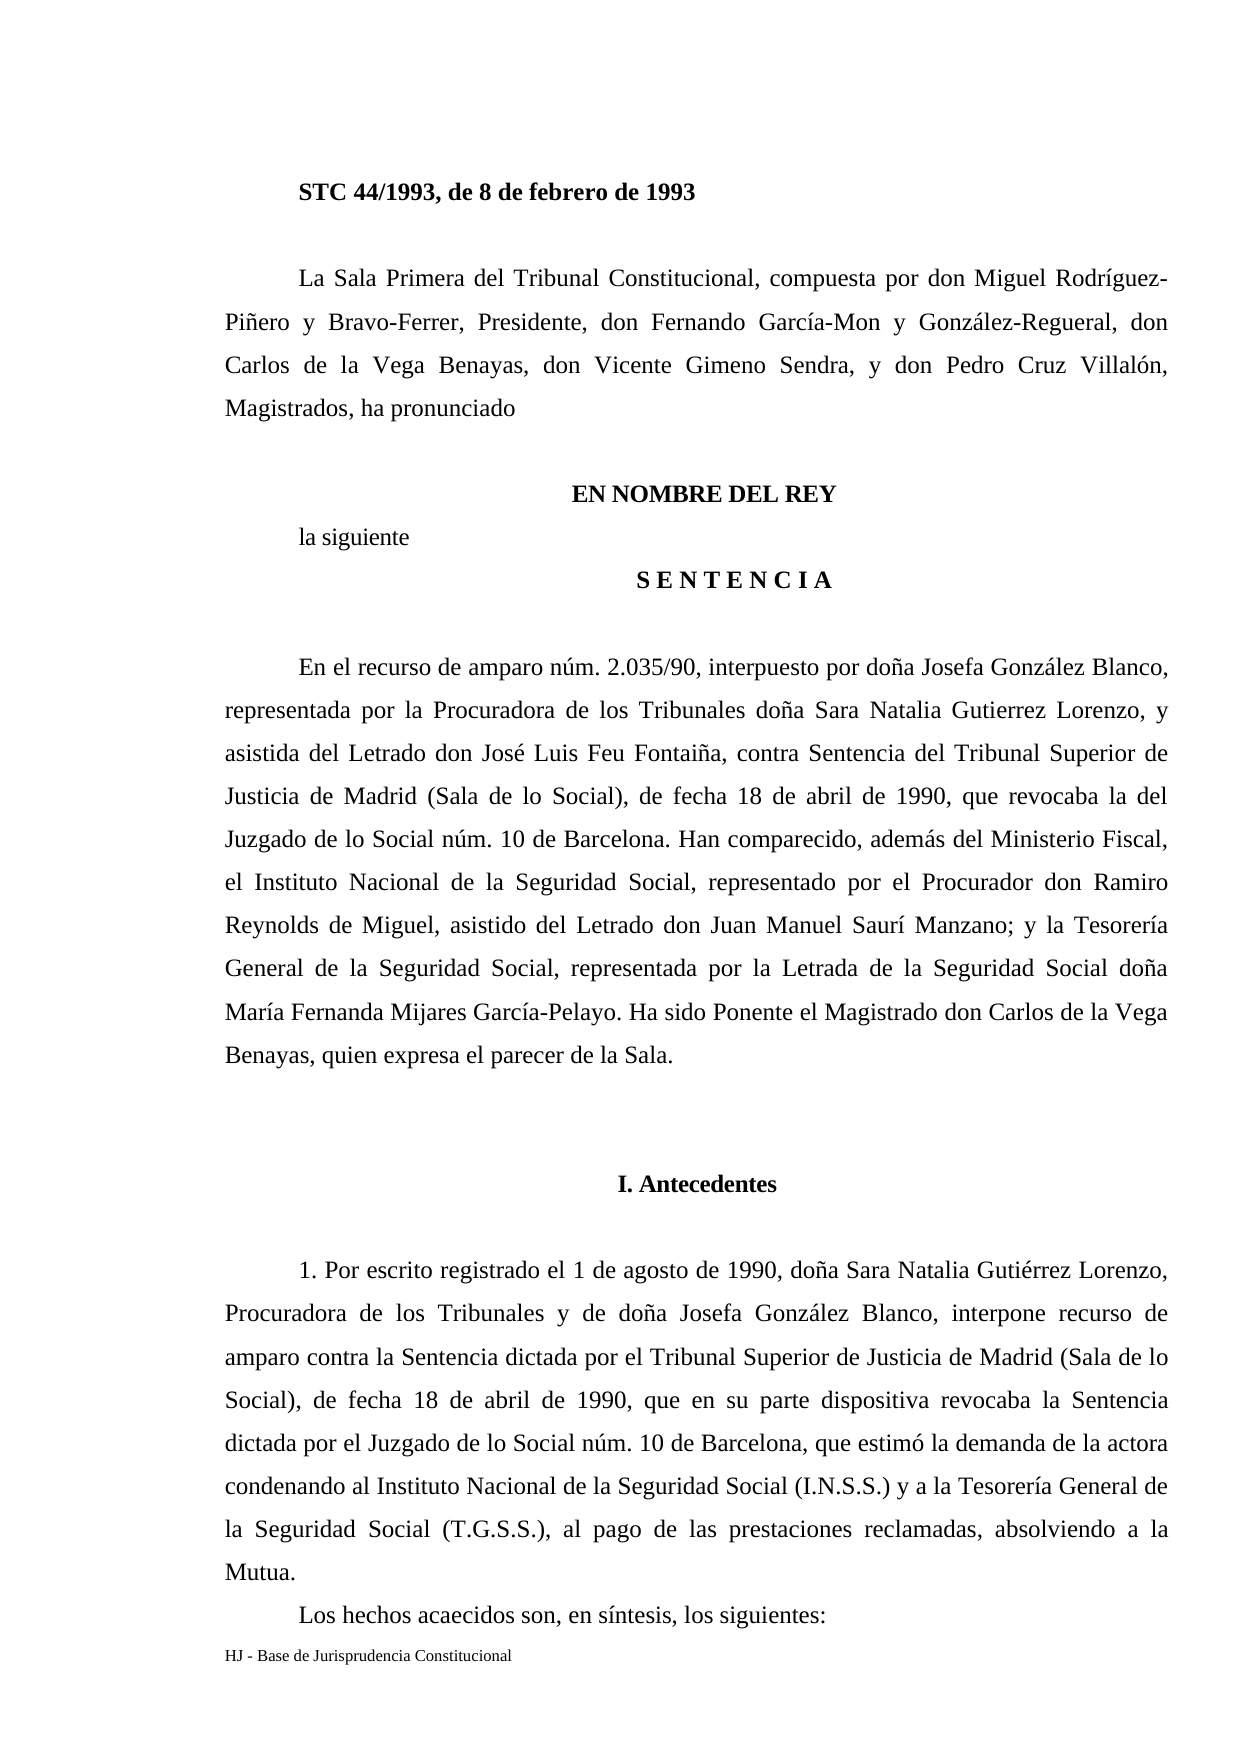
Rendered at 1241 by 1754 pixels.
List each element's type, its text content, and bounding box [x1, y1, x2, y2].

text I. Antecedentes [224, 1169, 1169, 1198]
text En el recurso de amparo núm. 2.035/90, interpuesto por doña Josefa González Blanco, representada por la Procuradora de los Tribunales doña Sara Natalia Gutierrez Lorenzo, y asistida del Letrado don José Luis Feu Fontaiña, contra Sentencia del Tribunal Superior de Justicia de Madrid (Sala de lo Social), de fecha 18 de abril de 1990, que revocaba la del Juzgado de lo Social núm. 10 de Barcelona. Han comparecido, además del Ministerio Fiscal, el Instituto Nacional de la Seguridad Social, representado por el Procurador don Ramiro Reynolds de Miguel, asistido del Letrado don Juan Manuel Saurí Manzano; y la Tesorería General de la Seguridad Social, representada por la Letrada de la Seguridad Social doña María Fernanda Mijares García-Pelayo. Ha sido Ponente el Magistrado don Carlos de la Vega Benayas, quien expresa el parecer de la Sala. [224, 652, 1169, 1068]
text La Sala Primera del Tribunal Constitucional, compuesta por don Miguel Rodríguez-Piñero y Bravo-Ferrer, Presidente, don Fernando García-Mon y González-Regueral, don Carlos de la Vega Benayas, don Vicente Gimeno Sendra, y don Pedro Cruz Villalón, Magistrados, ha pronunciado [224, 263, 1169, 422]
text la siguiente [224, 522, 1110, 551]
text Los hechos acaecidos son, en síntesis, los siguientes: [224, 1600, 1169, 1629]
text STC 44/1993, de 8 de febrero de 1993 [224, 177, 1169, 206]
text 1. Por escrito registrado el 1 de agosto de 1990, doña Sara Natalia Gutiérrez Lorenzo, Procuradora de los Tribunales y de doña Josefa González Blanco, interpone recurso de amparo contra la Sentencia dictada por el Tribunal Superior de Justicia de Madrid (Sala de lo Social), de fecha 18 de abril de 1990, que en su parte dispositiva revocaba la Sentencia dictada por el Juzgado de lo Social núm. 10 de Barcelona, que estimó la demanda de la actora condenando al Instituto Nacional de la Seguridad Social (I.N.S.S.) y a la Tesorería General de la Seguridad Social (T.G.S.S.), al pago de las prestaciones reclamadas, absolviendo a la Mutua. [224, 1255, 1169, 1586]
text EN NOMBRE DEL REY [224, 479, 1110, 508]
text S E N T E N C I A [224, 565, 1169, 594]
